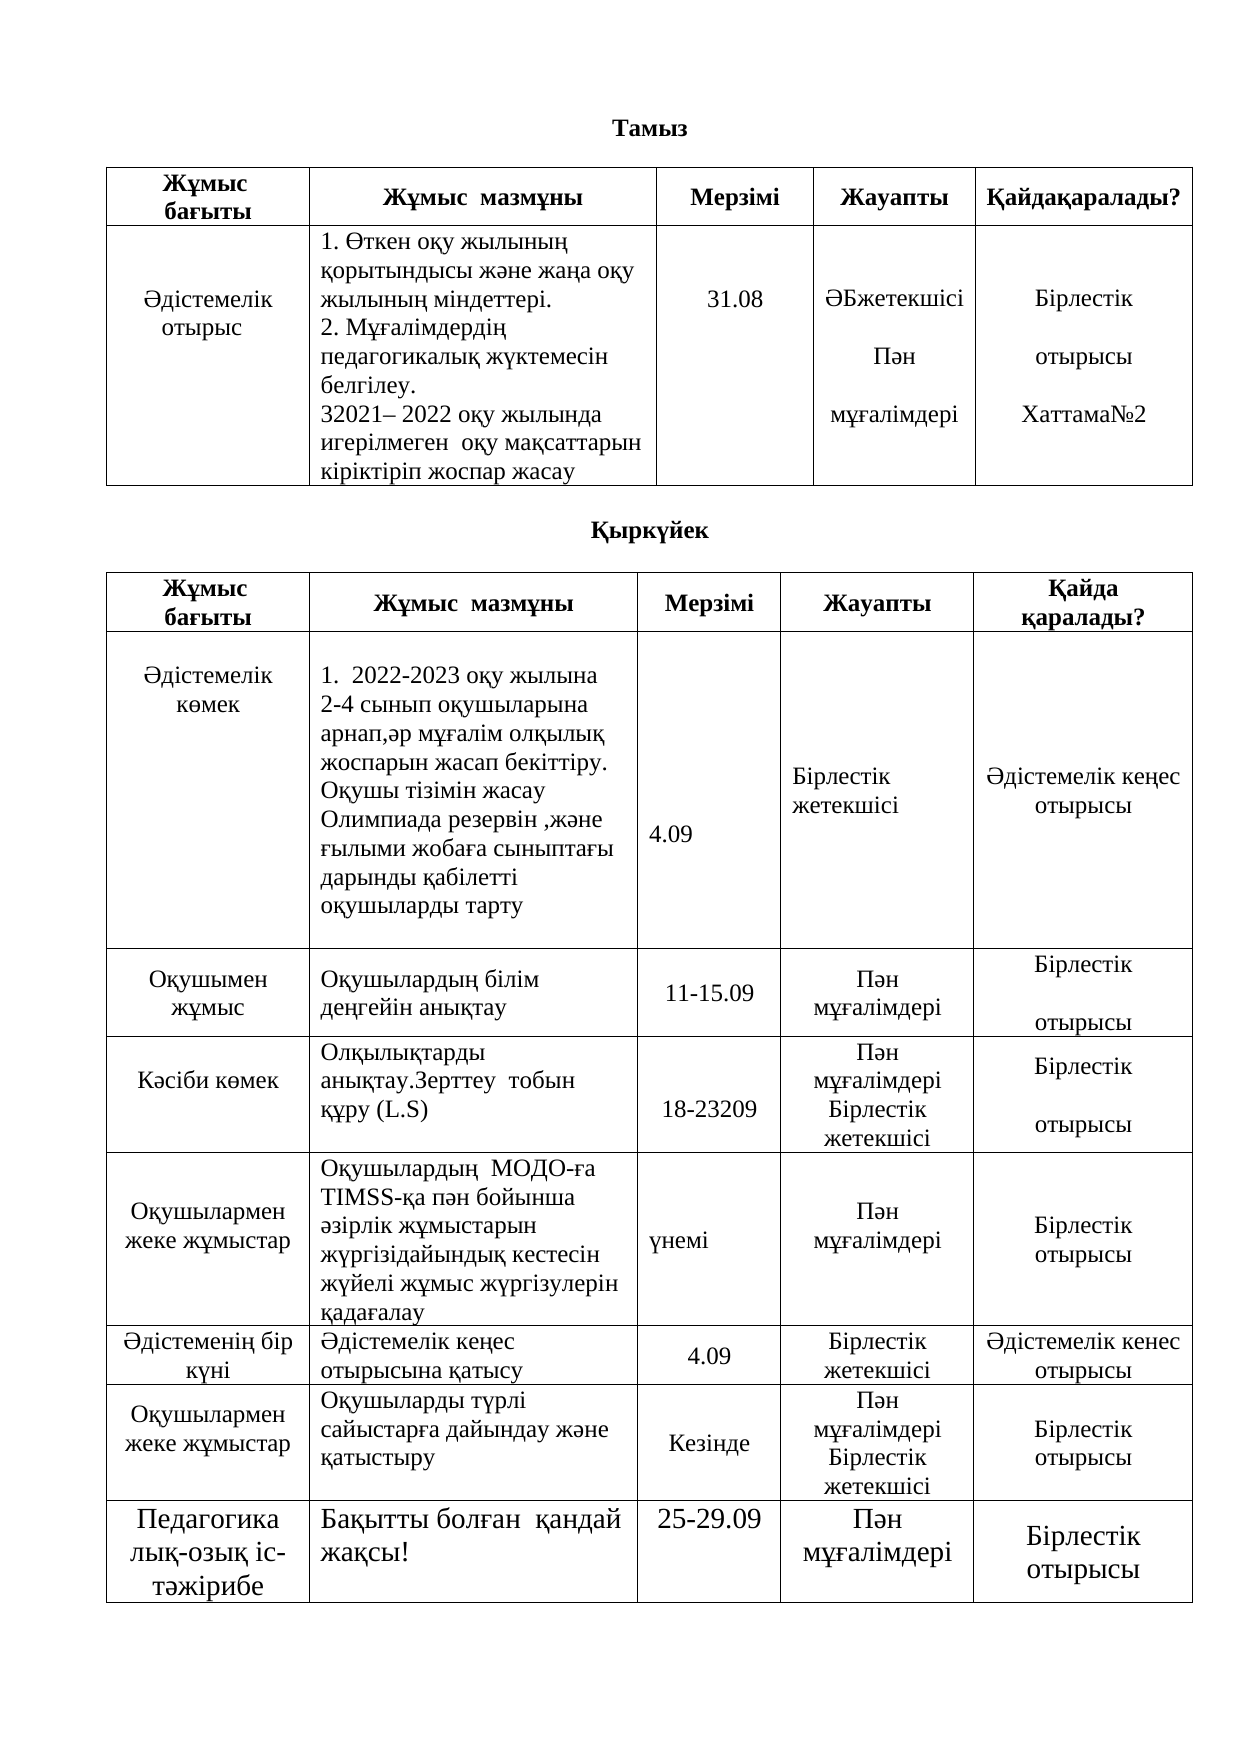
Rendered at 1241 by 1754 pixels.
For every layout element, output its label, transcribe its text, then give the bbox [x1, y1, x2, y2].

table_cell ӘБжетекшісі Пән мұғалімдері [814, 226, 975, 485]
table_cell Пән мұғалімдері [781, 949, 973, 1036]
table_cell Оқушылардың МОДО-ға TIMSS-қа пән бойынша әзірлік жұмыстарын жүргізідайындық кестесін жүйелі жұмыс жүргізулерін қадағалау [310, 1153, 637, 1325]
table_cell 11-15.09 [638, 949, 780, 1036]
table_header Жауапты [814, 168, 975, 225]
table_cell Пән мұғалімдері Бірлестік жетекшісі [781, 1037, 973, 1152]
text Тамыз [118, 113, 1181, 142]
table_cell Олқылықтарды анықтау.Зерттеу тобын құру (L.S) [310, 1037, 637, 1152]
table_cell Оқушымен жұмыс [107, 949, 309, 1036]
table_header Жұмыс бағыты [107, 168, 309, 225]
table_header Жұмыс бағыты [107, 573, 309, 631]
table_cell Бірлестік отырысы [974, 1153, 1192, 1325]
table_cell Бірлестік отырысы Хаттама№2 [976, 226, 1192, 485]
table_cell Әдістемелік кеңес отырысына қатысу [310, 1326, 637, 1384]
table_header Мерзімі [657, 168, 813, 225]
table_cell Бірлестік отырысы [974, 1501, 1192, 1602]
table_cell 25-29.09 [638, 1501, 780, 1602]
table_cell Бірлестік отырысы [974, 1037, 1192, 1152]
table_cell Оқушылармен жеке жұмыстар [107, 1385, 309, 1500]
table_cell Әдістеменің бір күні [107, 1326, 309, 1384]
table_cell Оқушылардың білім деңгейін анықтау [310, 949, 637, 1036]
table_header Жұмыс мазмұны [310, 573, 637, 631]
table_cell 31.08 [657, 226, 813, 485]
text Қыркүйек [118, 515, 1181, 543]
table_cell Пән мұғалімдері [781, 1501, 973, 1602]
table_cell Бақытты болған қандай жақсы! [310, 1501, 637, 1602]
table_cell 4.09 [638, 1326, 780, 1384]
table_cell Бірлестік жетекшісі [781, 632, 973, 948]
table_cell 4.09 [638, 632, 780, 948]
table_cell Әдістемелік кеңес отырысы [974, 632, 1192, 948]
table_header Жұмыс мазмұны [310, 168, 656, 225]
table_cell 18-23209 [638, 1037, 780, 1152]
table_cell Әдістемелік отырыс [107, 226, 309, 485]
table_cell Кәсіби көмек [107, 1037, 309, 1152]
table_cell Кезінде [638, 1385, 780, 1500]
table_header Жауапты [781, 573, 973, 631]
table_cell Әдістемелік көмек [107, 632, 309, 948]
table_cell Оқушыларды түрлі сайыстарға дайындау және қатыстыру [310, 1385, 637, 1500]
table_cell 1. Өткен оқу жылының қорытындысы және жаңа оқу жылының міндеттері. 2. Мұғалімдердің педагогикалық жүктемесін белгілеу. 32021– 2022 оқу жылында игерілмеген оқу мақсаттарын кіріктіріп жоспар жасау [310, 226, 656, 485]
table_cell Әдістемелік кенес отырысы [974, 1326, 1192, 1384]
table_cell Пән мұғалімдері [781, 1153, 973, 1325]
table_cell Пән мұғалімдері Бірлестік жетекшісі [781, 1385, 973, 1500]
table_cell Оқушылармен жеке жұмыстар [107, 1153, 309, 1325]
table_cell үнемі [638, 1153, 780, 1325]
table_cell Бірлестік жетекшісі [781, 1326, 973, 1384]
table_cell Бірлестік отырысы [974, 949, 1192, 1036]
table_cell Бірлестік отырысы [974, 1385, 1192, 1500]
table_header Мерзімі [638, 573, 780, 631]
table_header Қайдақаралады? [976, 168, 1192, 225]
table_cell Педагогика лық-озық іс-тәжірибе [107, 1501, 309, 1602]
table_header Қайда қаралады? [974, 573, 1192, 631]
table_cell 1. 2022-2023 оқу жылына 2-4 сынып оқушыларына арнап,әр мұғалім олқылық жоспарын жасап бекіттіру. Оқушы тізімін жасау Олимпиада резервін ,және ғылыми жобаға сыныптағы дарынды қабілетті оқушыларды тарту [310, 632, 637, 948]
